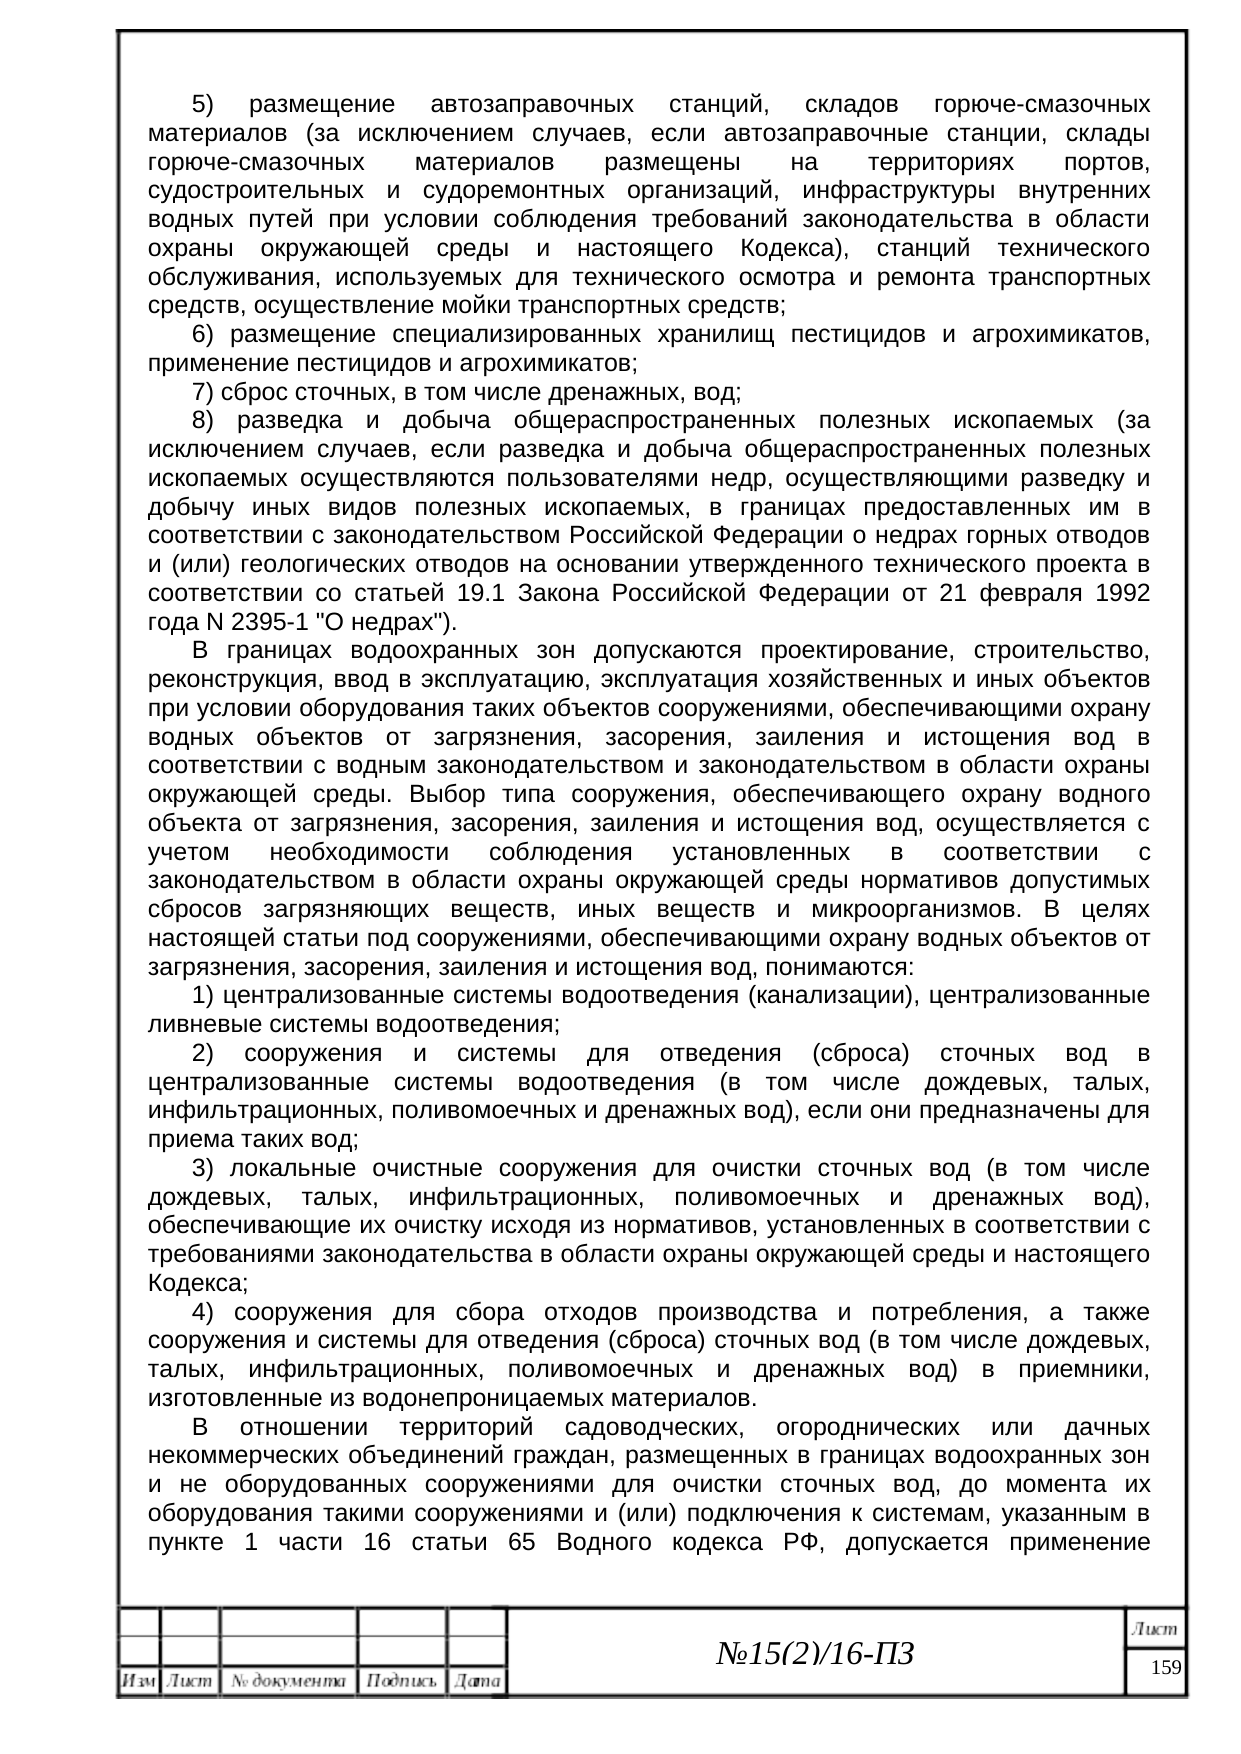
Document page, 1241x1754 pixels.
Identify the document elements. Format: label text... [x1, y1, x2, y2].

text 3) локальные очистные сооружения для очистки сточных вод (в том числе дождевых, талых, инфильтрационных, поливомоечных и дренажных вод), обеспечивающие их очистку исходя из нормативов, установленных в соответствии с требованиями законодательства в области охраны окружающей среды и настоящего Кодекса; [148, 1153, 1152, 1297]
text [148, 1412, 1152, 1555]
text 7) сброс сточных, в том числе дренажных, вод; [148, 377, 1152, 405]
text 8) разведка и добыча общераспространенных полезных ископаемых (за исключением случаев, если разведка и добыча общераспространенных полезных ископаемых осуществляются пользователями недр, осуществляющими разведку и добычу иных видов полезных ископаемых, в границах предоставленных им в соответствии с законодательством Российской Федерации о недрах горных отводов и (или) геологических отводов на основании утвержденного технического проекта в соответствии со статьей 19.1 Закона Российской Федерации от 21 февраля 1992 года N 2395-1 "О недрах"). [148, 405, 1152, 635]
text 5) размещение автозаправочных станций, складов горюче-смазочных материалов (за исключением случаев, если автозаправочные станции, склады горюче-смазочных материалов размещены на территориях портов, судостроительных и судоремонтных организаций, инфраструктуры внутренних водных путей при условии соблюдения требований законодательства в области охраны окружающей среды и настоящего Кодекса), станций технического обслуживания, используемых для технического осмотра и ремонта транспортных средств, осуществление мойки транспортных средств; [148, 89, 1152, 319]
text 4) сооружения для сбора отходов производства и потребления, а также сооружения и системы для отведения (сброса) сточных вод (в том числе дождевых, талых, инфильтрационных, поливомоечных и дренажных вод) в приемники, изготовленные из водонепроницаемых материалов. [148, 1297, 1152, 1412]
text 1) централизованные системы водоотведения (канализации), централизованные ливневые системы водоотведения; [148, 980, 1152, 1038]
text 6) размещение специализированных хранилищ пестицидов и агрохимикатов, применение пестицидов и агрохимикатов; [148, 319, 1152, 377]
text В границах водоохранных зон допускаются проектирование, строительство, реконструкция, ввод в эксплуатацию, эксплуатация хозяйственных и иных объектов при условии оборудования таких объектов сооружениями, обеспечивающими охрану водных объектов от загрязнения, засорения, заиления и истощения вод в соответствии с водным законодательством и законодательством в области охраны окружающей среды. Выбор типа сооружения, обеспечивающего охрану водного объекта от загрязнения, засорения, заиления и истощения вод, осуществляется с учетом необходимости соблюдения установленных в соответствии с законодательством в области охраны окружающей среды нормативов допустимых сбросов загрязняющих веществ, иных веществ и микроорганизмов. В целях настоящей статьи под сооружениями, обеспечивающими охрану водных объектов от загрязнения, засорения, заиления и истощения вод, понимаются: [148, 635, 1152, 980]
text 2) сооружения и системы для отведения (сброса) сточных вод в централизованные системы водоотведения (в том числе дождевых, талых, инфильтрационных, поливомоечных и дренажных вод), если они предназначены для приема таких вод; [148, 1038, 1152, 1153]
